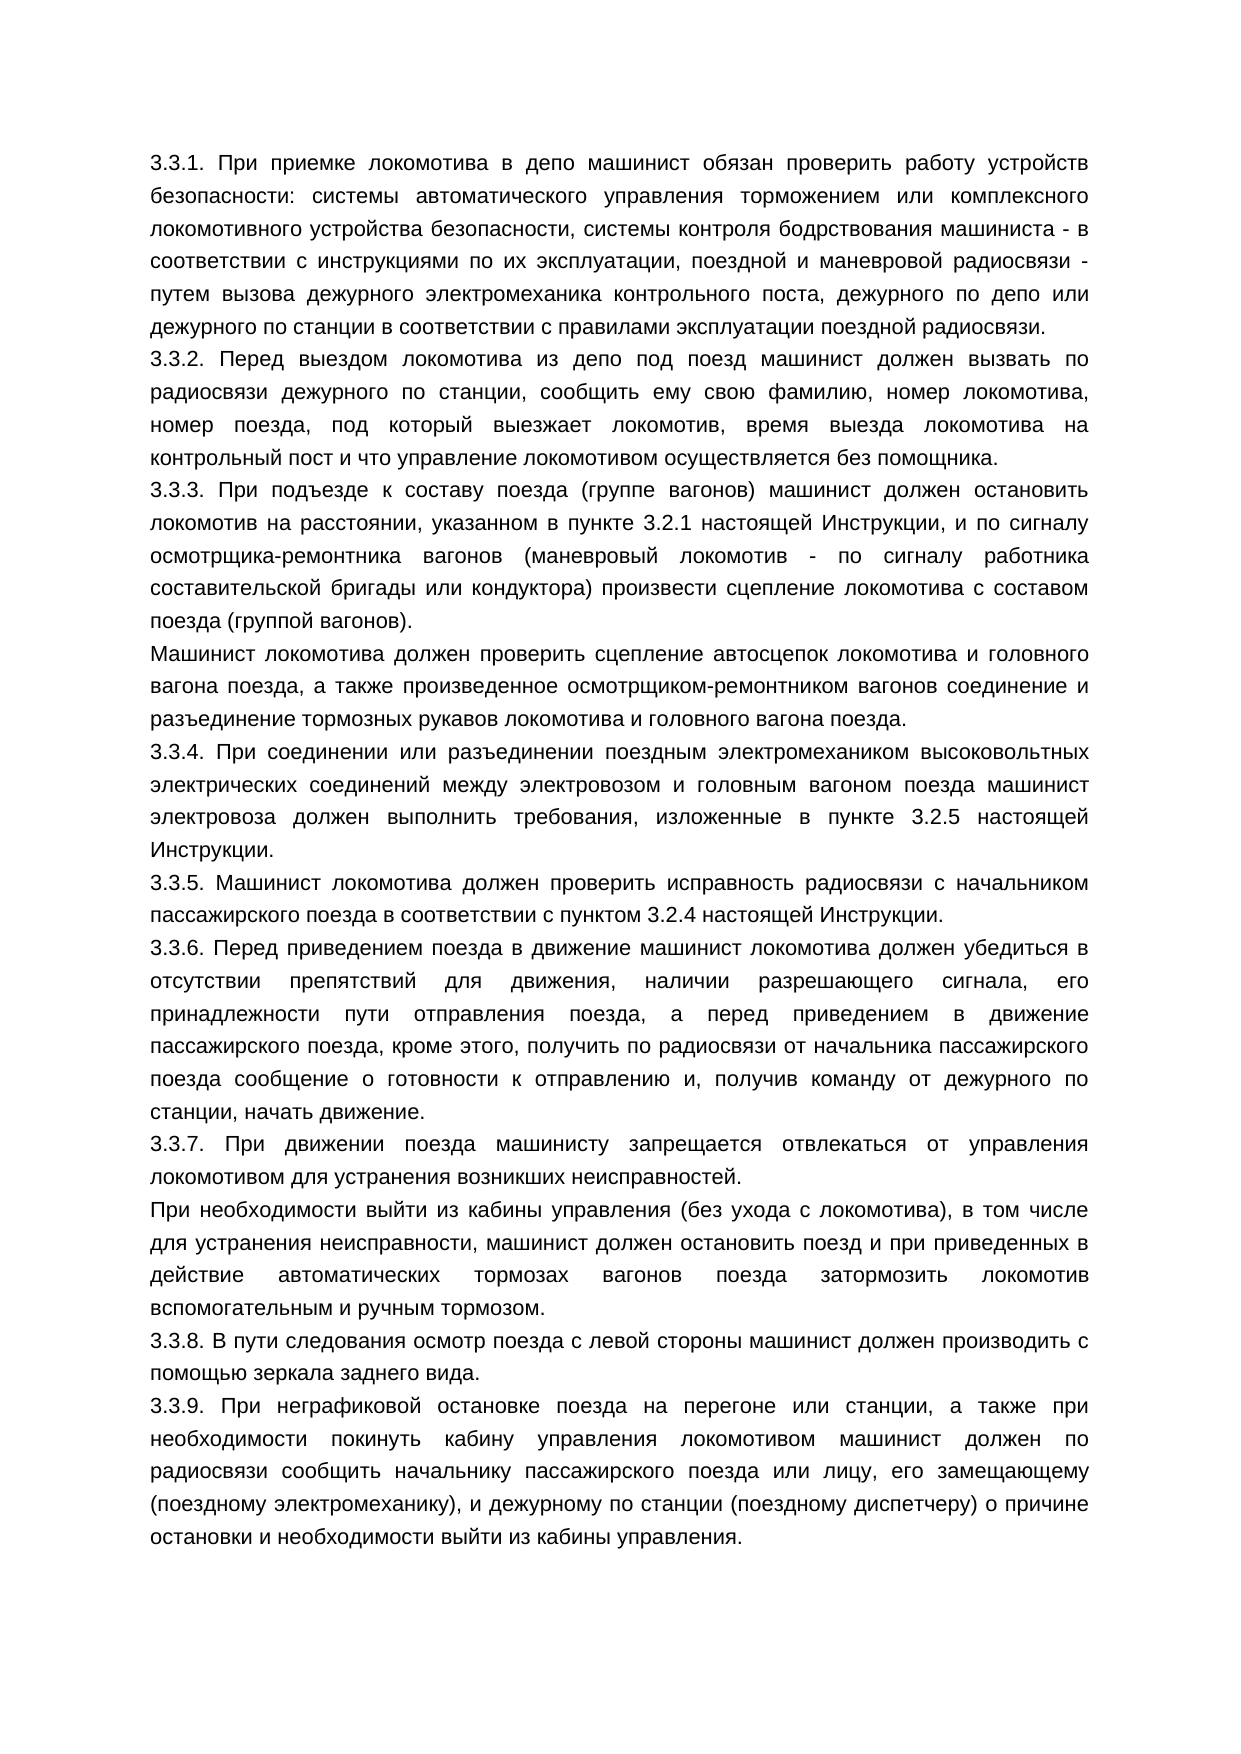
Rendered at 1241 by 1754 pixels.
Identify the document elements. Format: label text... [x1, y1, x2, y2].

text 3.3.5. Машинист локомотива должен проверить исправность радиосвязи с начальником пассажирского поезда в соответствии с пунктом 3.2.4 настоящей Инструкции. [150, 869, 1090, 927]
text 3.3.6. Перед приведением поезда в движение машинист локомотива должен убедиться в отсутствии препятствий для движения, наличии разрешающего сигнала, его принадлежности пути отправления поезда, а перед приведением в движение пассажирского поезда, кроме этого, получить по радиосвязи от начальника пассажирского поезда сообщение о готовности к отправлению и, получив команду от дежурного по станции, начать движение. [150, 935, 1090, 1124]
text 3.3.2. Перед выездом локомотива из депо под поезд машинист должен вызвать по радиосвязи дежурного по станции, сообщить ему свою фамилию, номер локомотива, номер поезда, под который выезжает локомотив, время выезда локомотива на контрольный пост и что управление локомотивом осуществляется без помощника. [150, 346, 1090, 469]
text 3.3.1. При приемке локомотива в депо машинист обязан проверить работу устройств безопасности: системы автоматического управления торможением или комплексного локомотивного устройства безопасности, системы контроля бодрствования машиниста - в соответствии с инструкциями по их эксплуатации, поездной и маневровой радиосвязи - путем вызова дежурного электромеханика контрольного поста, дежурного по депо или дежурного по станции в соответствии с правилами эксплуатации поездной радиосвязи. [150, 150, 1090, 339]
text 3.3.8. В пути следования осмотр поезда с левой стороны машинист должен производить с помощью зеркала заднего вида. [150, 1327, 1090, 1385]
text Машинист локомотива должен проверить сцепление автосцепок локомотива и головного вагона поезда, а также произведенное осмотрщиком-ремонтником вагонов соединение и разъединение тормозных рукавов локомотива и головного вагона поезда. [150, 641, 1090, 731]
text 3.3.4. При соединении или разъединении поездным электромехаником высоковольтных электрических соединений между электровозом и головным вагоном поезда машинист электровоза должен выполнить требования, изложенные в пункте 3.2.5 настоящей Инструкции. [150, 739, 1090, 862]
text 3.3.3. При подъезде к составу поезда (группе вагонов) машинист должен остановить локомотив на расстоянии, указанном в пункте 3.2.1 настоящей Инструкции, и по сигналу осмотрщика-ремонтника вагонов (маневровый локомотив - по сигналу работника составительской бригады или кондуктора) произвести сцепление локомотива с составом поезда (группой вагонов). [150, 477, 1090, 633]
text 3.3.9. При неграфиковой остановке поезда на перегоне или станции, а также при необходимости покинуть кабину управления локомотивом машинист должен по радиосвязи сообщить начальнику пассажирского поезда или лицу, его замещающему (поездному электромеханику), и дежурному по станции (поездному диспетчеру) о причине остановки и необходимости выйти из кабины управления. [150, 1393, 1090, 1549]
text 3.3.7. При движении поезда машинисту запрещается отвлекаться от управления локомотивом для устранения возникших неисправностей. [150, 1131, 1090, 1189]
text При необходимости выйти из кабины управления (без ухода с локомотива), в том числе для устранения неисправности, машинист должен остановить поезд и при приведенных в действие автоматических тормозах вагонов поезда затормозить локомотив вспомогательным и ручным тормозом. [150, 1197, 1090, 1320]
